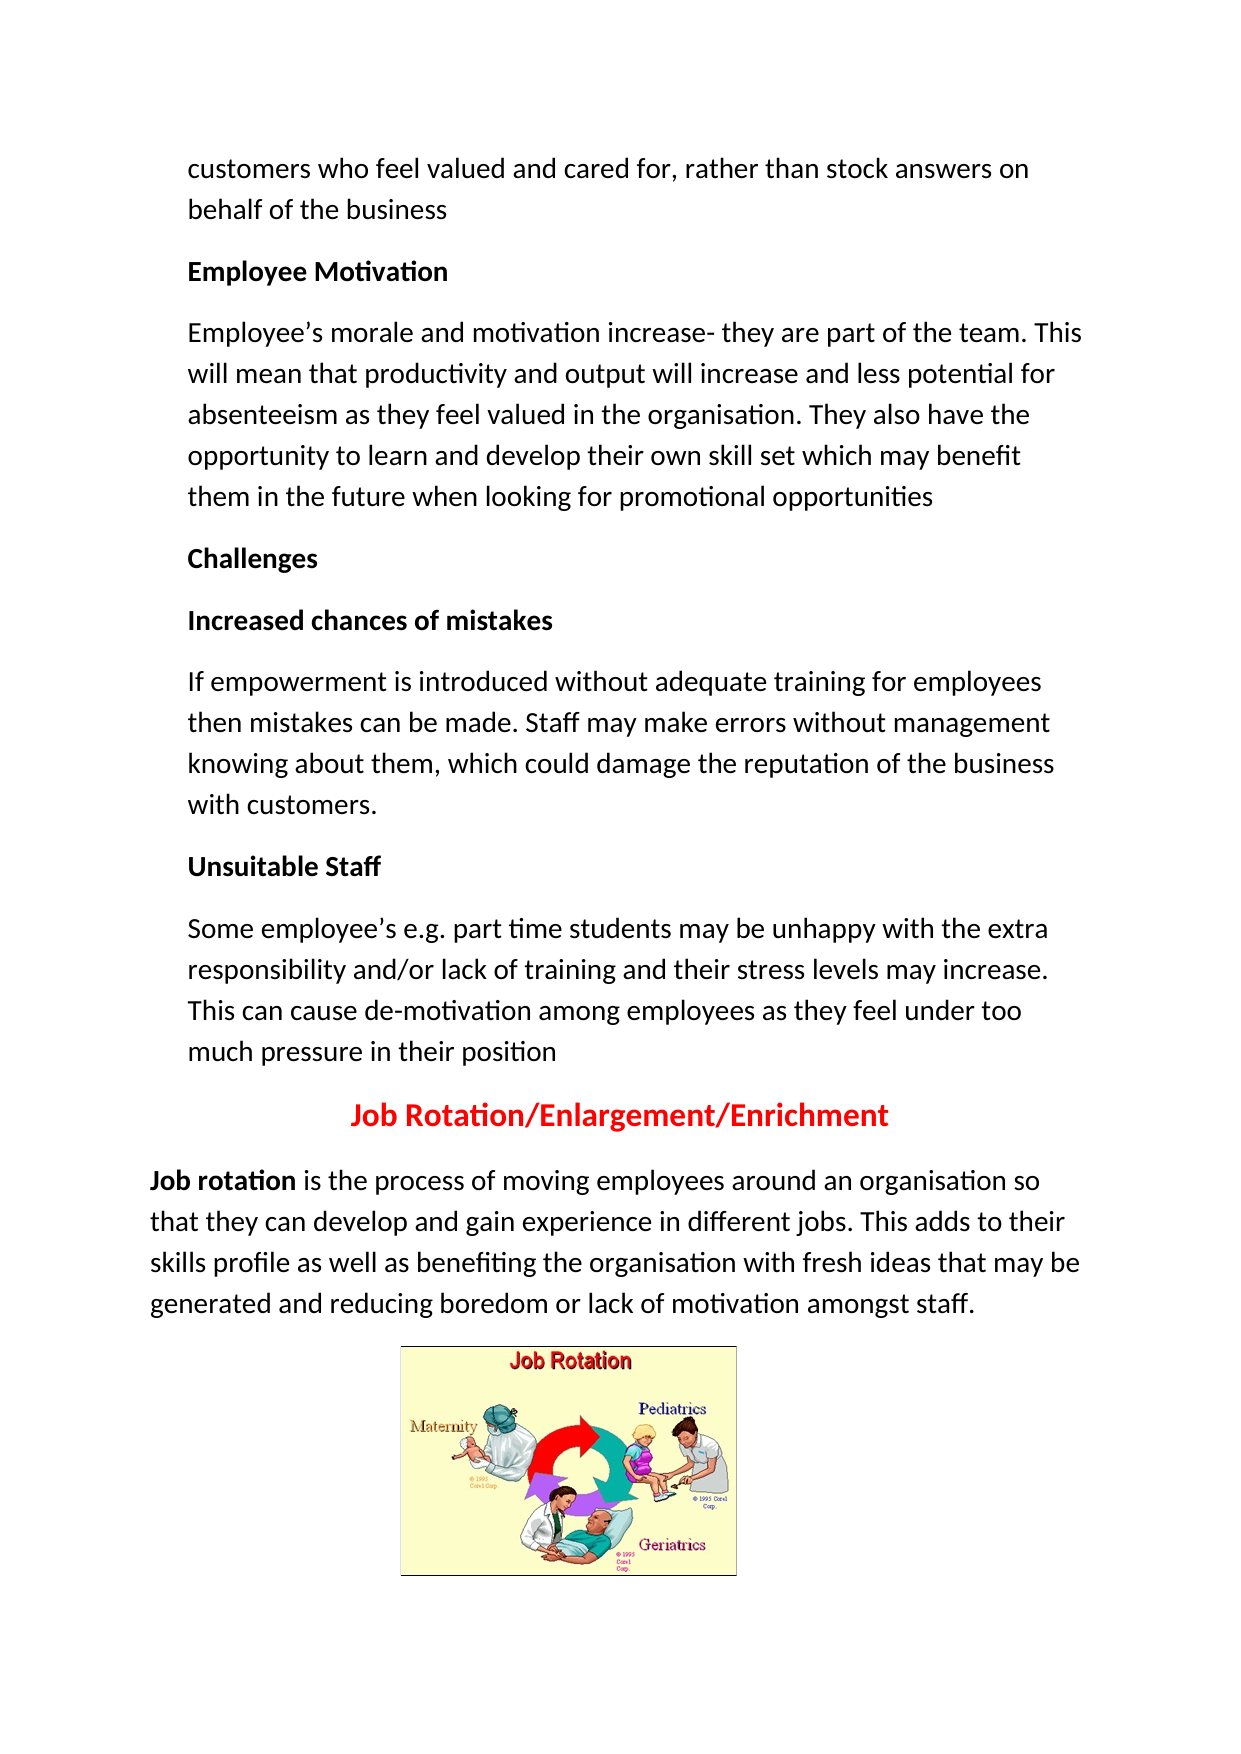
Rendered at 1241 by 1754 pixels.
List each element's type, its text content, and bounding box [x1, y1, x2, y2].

text Job Rotation/Enlargement/Enrichment [150, 1094, 1090, 1135]
text If empowerment is introduced without adequate training for employees then mistakes can be made. Staff may make errors without management knowing about them, which could damage the reputation of the business with customers. [187, 663, 1090, 822]
text Increased chances of mistakes [187, 602, 1090, 637]
text Some employee’s e.g. part time students may be unhappy with the extra responsibility and/or lack of training and their stress levels may increase. This can cause de-motivation among employees as they feel under too much pressure in their position [187, 910, 1090, 1068]
text Employee’s morale and motivation increase- they are part of the team. This will mean that productivity and output will increase and less potential for absenteeism as they feel valued in the organisation. They also have the opportunity to learn and develop their own skill set which may benefit them in the future when looking for promotional opportunities [187, 314, 1090, 514]
text Unsuitable Staff [187, 848, 1090, 884]
text Challenges [187, 540, 1090, 576]
text Employee Motivation [187, 253, 1090, 288]
text Job rotation is the process of moving employees around an organisation so that they can develop and gain experience in different jobs. This adds to their skills profile as well as benefiting the organisation with fresh ideas that may be generated and reducing boredom or lack of motivation amongst staff. [150, 1162, 1090, 1321]
picture [400, 1346, 737, 1576]
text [187, 150, 1090, 227]
